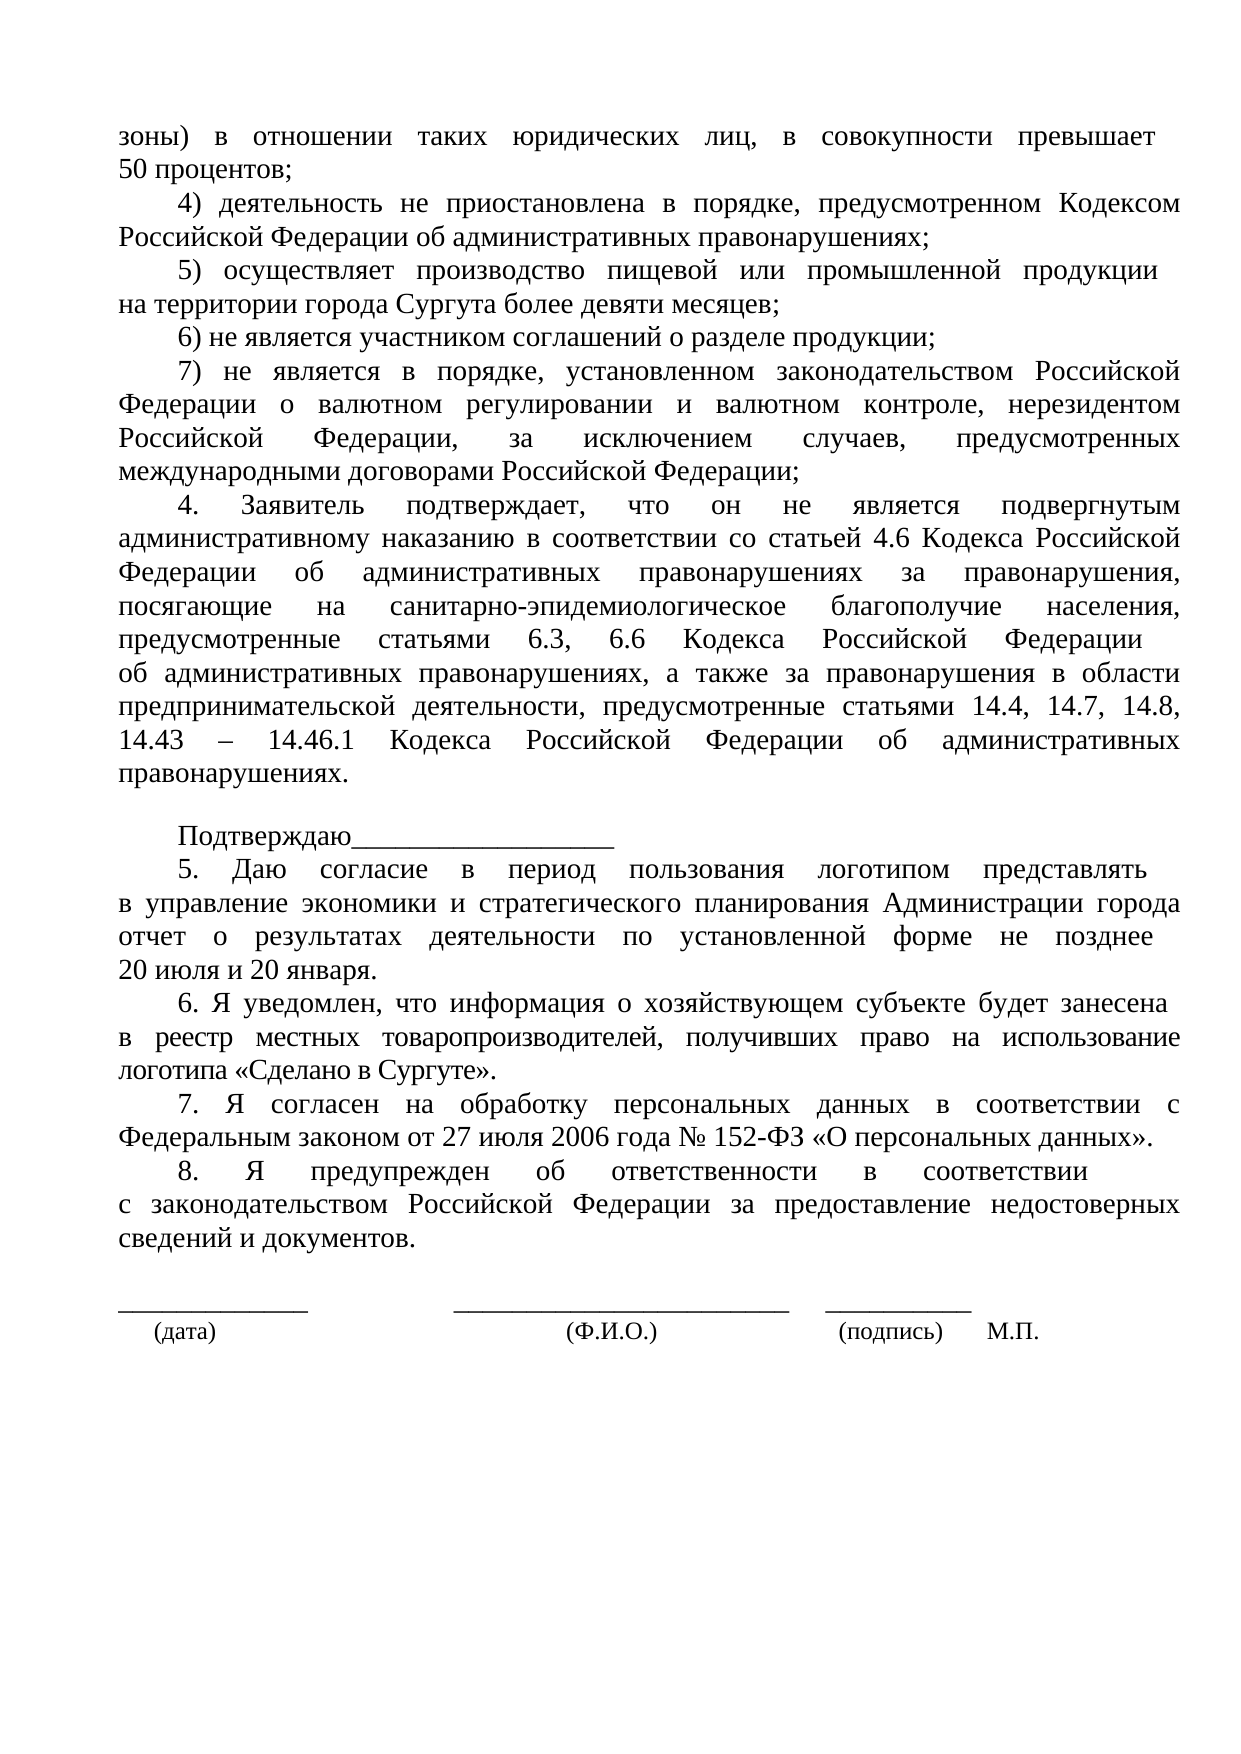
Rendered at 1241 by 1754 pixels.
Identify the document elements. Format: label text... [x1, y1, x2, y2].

text 4. Заявитель подтверждает, что он не является подвергнутым административному наказанию в соответствии со статьей 4.6 Кодекса Российской Федерации об административных правонарушениях за правонарушения, посягающие на санитарно-эпидемиологическое благополучие населения, предусмотренные статьями 6.3, 6.6 Кодекса Российской Федерации об административных правонарушениях, а также за правонарушения в области предпринимательской деятельности, предусмотренные статьями 14.4, 14.7, 14.8, 14.43 – 14.46.1 Кодекса Российской Федерации об административных правонарушениях. [118, 487, 1181, 789]
text 5. Даю согласие в период пользования логотипом представлять в управление экономики и стратегического планирования Администрации города отчет о результатах деятельности по установленной форме не позднее 20 июля и 20 января. [118, 851, 1181, 985]
text Подтверждаю__________________ [118, 818, 1181, 851]
text 6) не является участником соглашений о разделе продукции; [118, 319, 1181, 353]
text 7) не является в порядке, установленном законодательством Российской Федерации о валютном регулировании и валютном контроле, нерезидентом Российской Федерации, за исключением случаев, предусмотренных международными договорами Российской Федерации; [118, 353, 1181, 487]
text 6. Я уведомлен, что информация о хозяйствующем субъекте будет занесена в реестр местных товаропроизводителей, получивших право на использование логотипа «Сделано в Сургуте». [118, 985, 1181, 1086]
text 8. Я предупрежден об ответственности в соответствии с законодательством Российской Федерации за предоставление недостоверных сведений и документов. [118, 1153, 1181, 1254]
text 4) деятельность не приостановлена в порядке, предусмотренном Кодексом Российской Федерации об административных правонарушениях; [118, 185, 1181, 252]
text _____________ _______________________ __________ [118, 1282, 1181, 1316]
text 7. Я согласен на обработку персональных данных в соответствии с Федеральным законом от 27 июля 2006 года № 152-ФЗ «О персональных данных». [118, 1086, 1181, 1153]
text 5) осуществляет производство пищевой или промышленной продукции на территории города Сургута более девяти месяцев; [118, 252, 1181, 319]
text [118, 118, 1181, 185]
text (дата) (Ф.И.О.) (подпись) М.П. [118, 1316, 1181, 1345]
